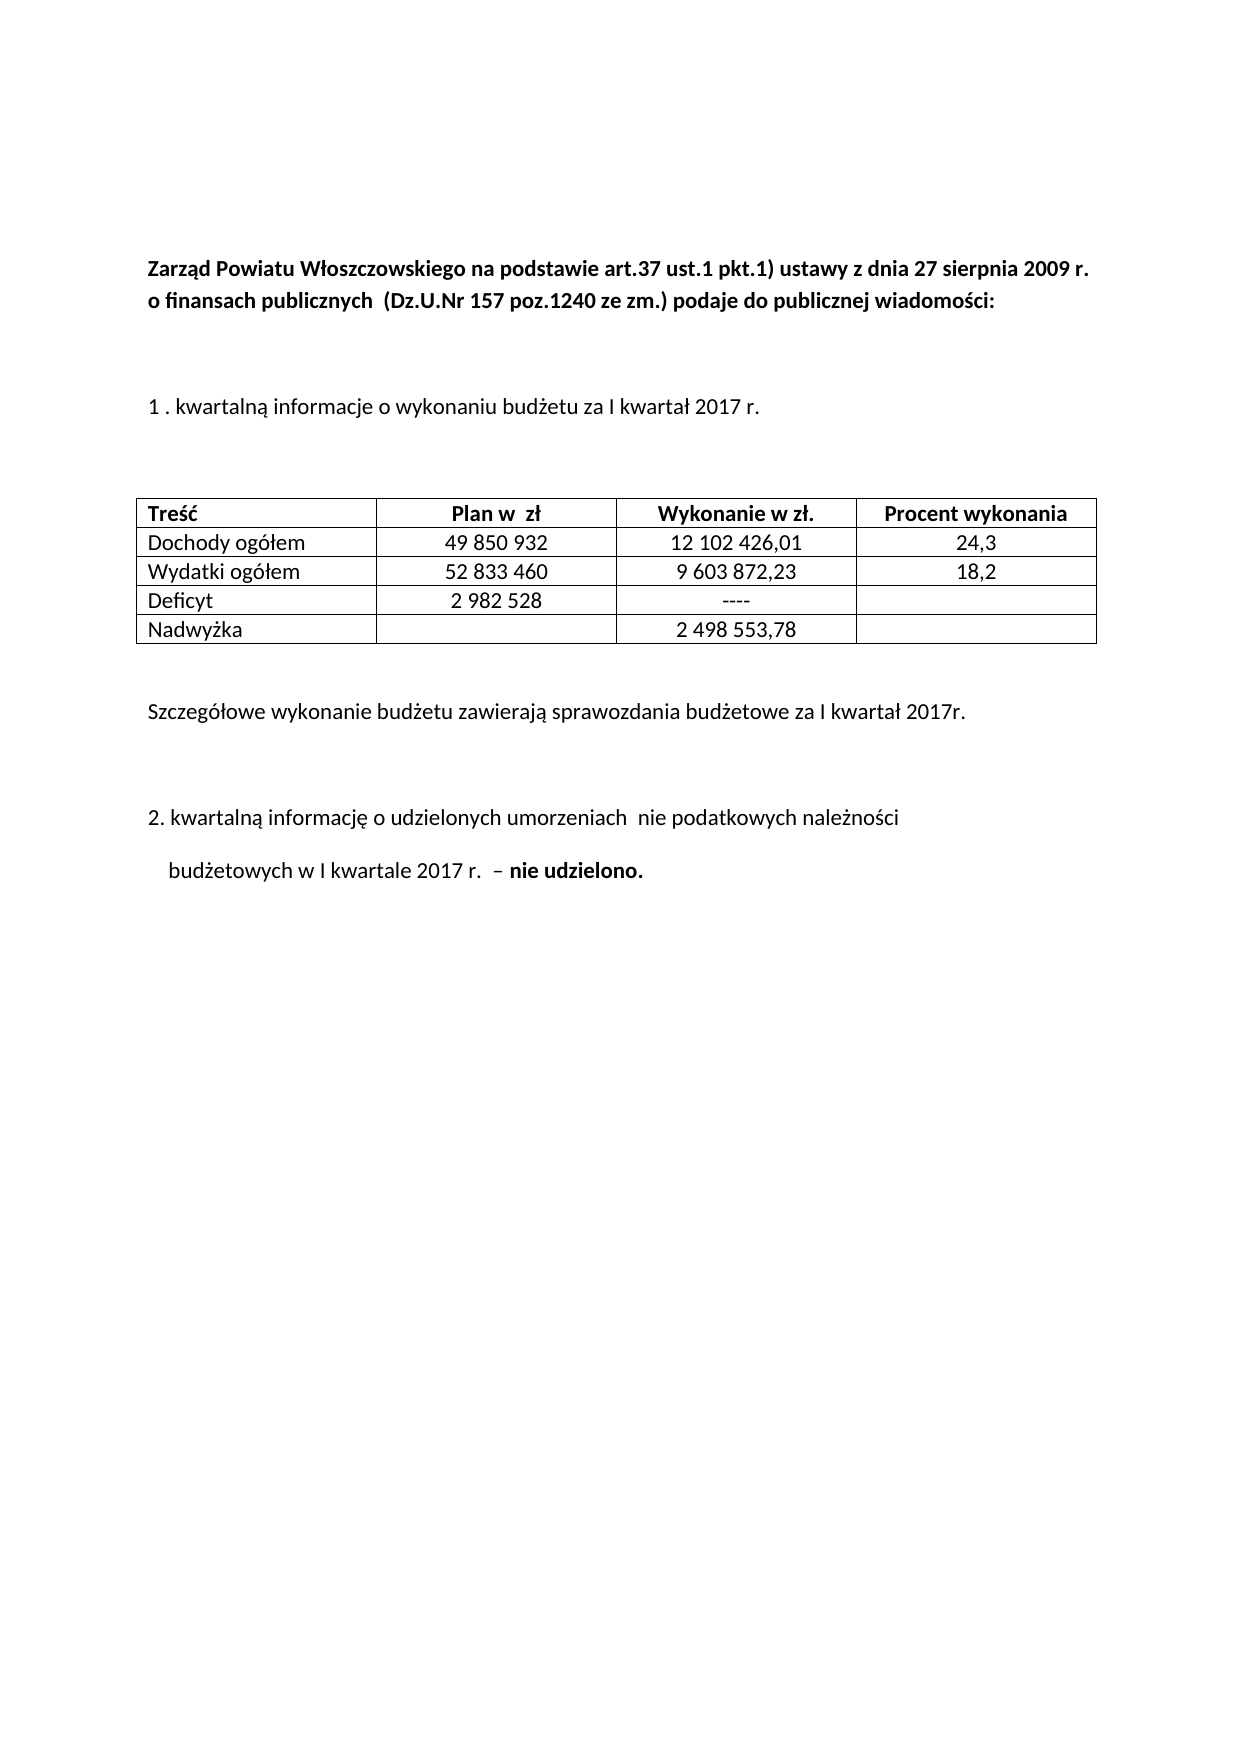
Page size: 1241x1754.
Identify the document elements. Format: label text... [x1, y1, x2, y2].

table_cell 2 498 553,78 [617, 615, 856, 643]
table_cell Dochody ogółem [137, 528, 376, 556]
table_header Treść [137, 499, 376, 527]
table_cell 9 603 872,23 [617, 557, 856, 585]
table_cell 2 982 528 [377, 586, 616, 614]
table_cell Deficyt [137, 586, 376, 614]
text Zarząd Powiatu Włoszczowskiego na podstawie art.37 ust.1 pkt.1) ustawy z dnia 27 sierpnia 2009 r. o finansach publicznych (Dz.U.Nr 157 poz.1240 ze zm.) podaje do publicznej wiadomości: [148, 254, 1093, 314]
table_cell 49 850 932 [377, 528, 616, 556]
text budżetowych w I kwartale 2017 r. – nie udzielono. [148, 856, 1093, 884]
table_cell [857, 615, 1096, 643]
table_cell [857, 586, 1096, 614]
table_header Procent wykonania [857, 499, 1096, 527]
table_cell 12 102 426,01 [617, 528, 856, 556]
table_cell ---- [617, 586, 856, 614]
table_header Plan w zł [377, 499, 616, 527]
table_cell [377, 615, 616, 643]
table_cell 18,2 [857, 557, 1096, 585]
table_cell 52 833 460 [377, 557, 616, 585]
text 2. kwartalną informację o udzielonych umorzeniach nie podatkowych należności [148, 803, 1093, 831]
text 1 . kwartalną informacje o wykonaniu budżetu za I kwartał 2017 r. [148, 392, 1093, 420]
text Szczegółowe wykonanie budżetu zawierają sprawozdania budżetowe za I kwartał 2017r. [148, 697, 1093, 725]
table_cell Nadwyżka [137, 615, 376, 643]
table_cell 24,3 [857, 528, 1096, 556]
table_cell Wydatki ogółem [137, 557, 376, 585]
table_header Wykonanie w zł. [617, 499, 856, 527]
